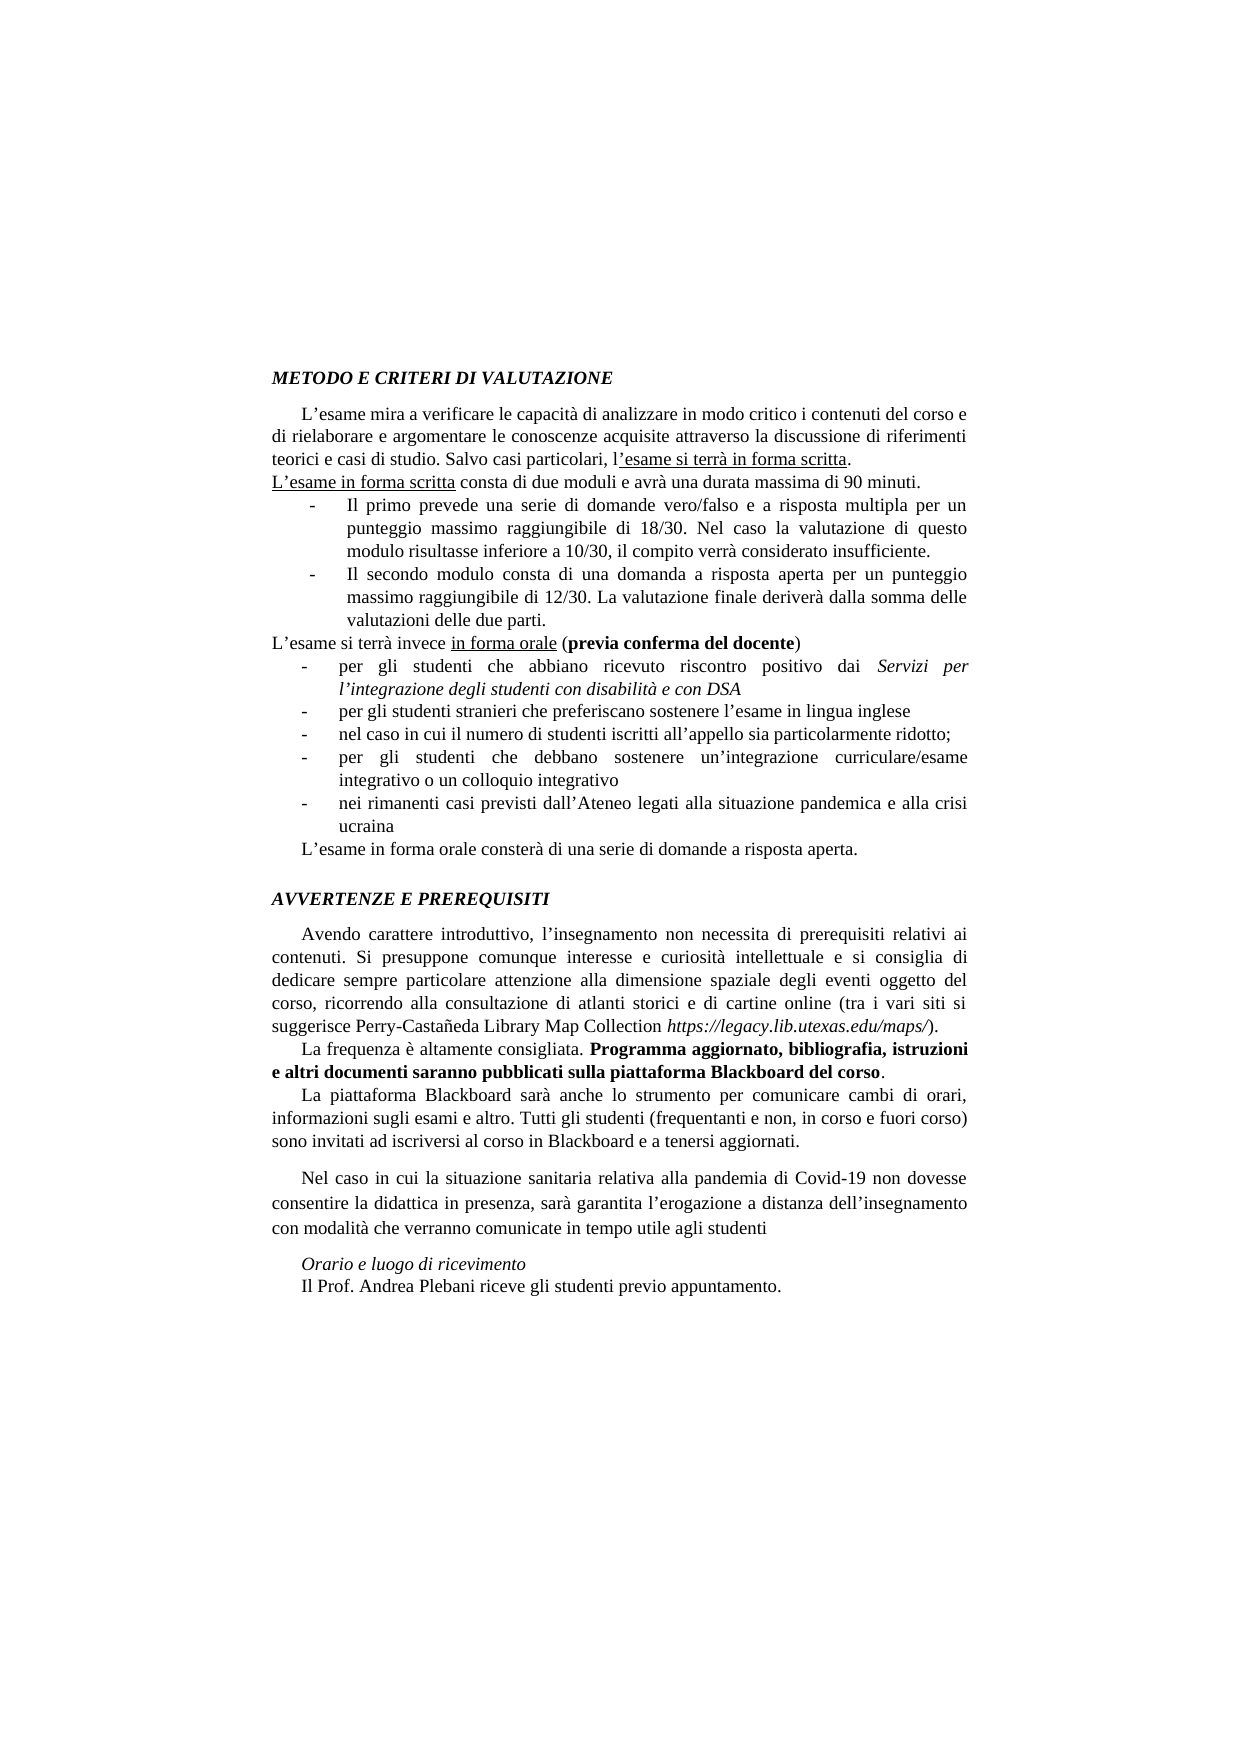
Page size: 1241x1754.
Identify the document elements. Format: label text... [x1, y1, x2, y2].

list per gli studenti che debbano sostenere un’integrazione curriculare/esame integrativo o un colloquio integrativo [301, 745, 968, 791]
text L’esame si terrà invece in forma orale (previa conferma del docente) [272, 631, 968, 654]
text Avendo carattere introduttivo, l’insegnamento non necessita di prerequisiti relativi ai contenuti. Si presuppone comunque interesse e curiosità intellettuale e si consiglia di dedicare sempre particolare attenzione alla dimensione spaziale degli eventi oggetto del corso, ricorrendo alla consultazione di atlanti storici e di cartine online (tra i vari siti si suggerisce Perry-Castañeda Library Map Collection https://legacy.lib.utexas.edu/maps/). [272, 922, 968, 1037]
list Il primo prevede una serie di domande vero/falso e a risposta multipla per un punteggio massimo raggiungibile di 18/30. Nel caso la valutazione di questo modulo risultasse inferiore a 10/30, il compito verrà considerato insufficiente. [309, 493, 968, 562]
list nel caso in cui il numero di studenti iscritti all’appello sia particolarmente ridotto; [301, 722, 968, 745]
text La piattaforma Blackboard sarà anche lo strumento per comunicare cambi di orari, informazioni sugli esami e altro. Tutti gli studenti (frequentanti e non, in corso e fuori corso) sono invitati ad iscriversi al corso in Blackboard e a tenersi aggiornati. [272, 1083, 968, 1152]
list per gli studenti stranieri che preferiscano sostenere l’esame in lingua inglese [301, 699, 968, 722]
text La frequenza è altamente consigliata. Programma aggiornato, bibliografia, istruzioni e altri documenti saranno pubblicati sulla piattaforma Blackboard del corso. [272, 1037, 968, 1083]
text L’esame mira a verificare le capacità di analizzare in modo critico i contenuti del corso e di rielaborare e argomentare le conoscenze acquisite attraverso la discussione di riferimenti teorici e casi di studio. Salvo casi particolari, l’esame si terrà in forma scritta. [272, 402, 968, 470]
text AVVERTENZE E PREREQUISITI [272, 885, 968, 910]
list Il secondo modulo consta di una domanda a risposta aperta per un punteggio massimo raggiungibile di 12/30. La valutazione finale deriverà dalla somma delle valutazioni delle due parti. [309, 562, 968, 631]
list nei rimanenti casi previsti dall’Ateneo legati alla situazione pandemica e alla crisi ucraina [301, 791, 968, 837]
text Nel caso in cui la situazione sanitaria relativa alla pandemia di Covid-19 non dovesse consentire la didattica in presenza, sarà garantita l’erogazione a distanza dell’insegnamento con modalità che verranno comunicate in tempo utile agli studenti [272, 1164, 968, 1239]
text METODO E CRITERI DI VALUTAZIONE [272, 366, 968, 389]
text L’esame in forma orale consterà di una serie di domande a risposta aperta. [272, 837, 968, 860]
text Orario e luogo di ricevimento [272, 1252, 968, 1274]
list per gli studenti che abbiano ricevuto riscontro positivo dai Servizi per l’integrazione degli studenti con disabilità e con DSA [301, 654, 968, 699]
text L’esame in forma scritta consta di due moduli e avrà una durata massima di 90 minuti. [272, 470, 968, 493]
text Il Prof. Andrea Plebani riceve gli studenti previo appuntamento. [272, 1274, 968, 1297]
